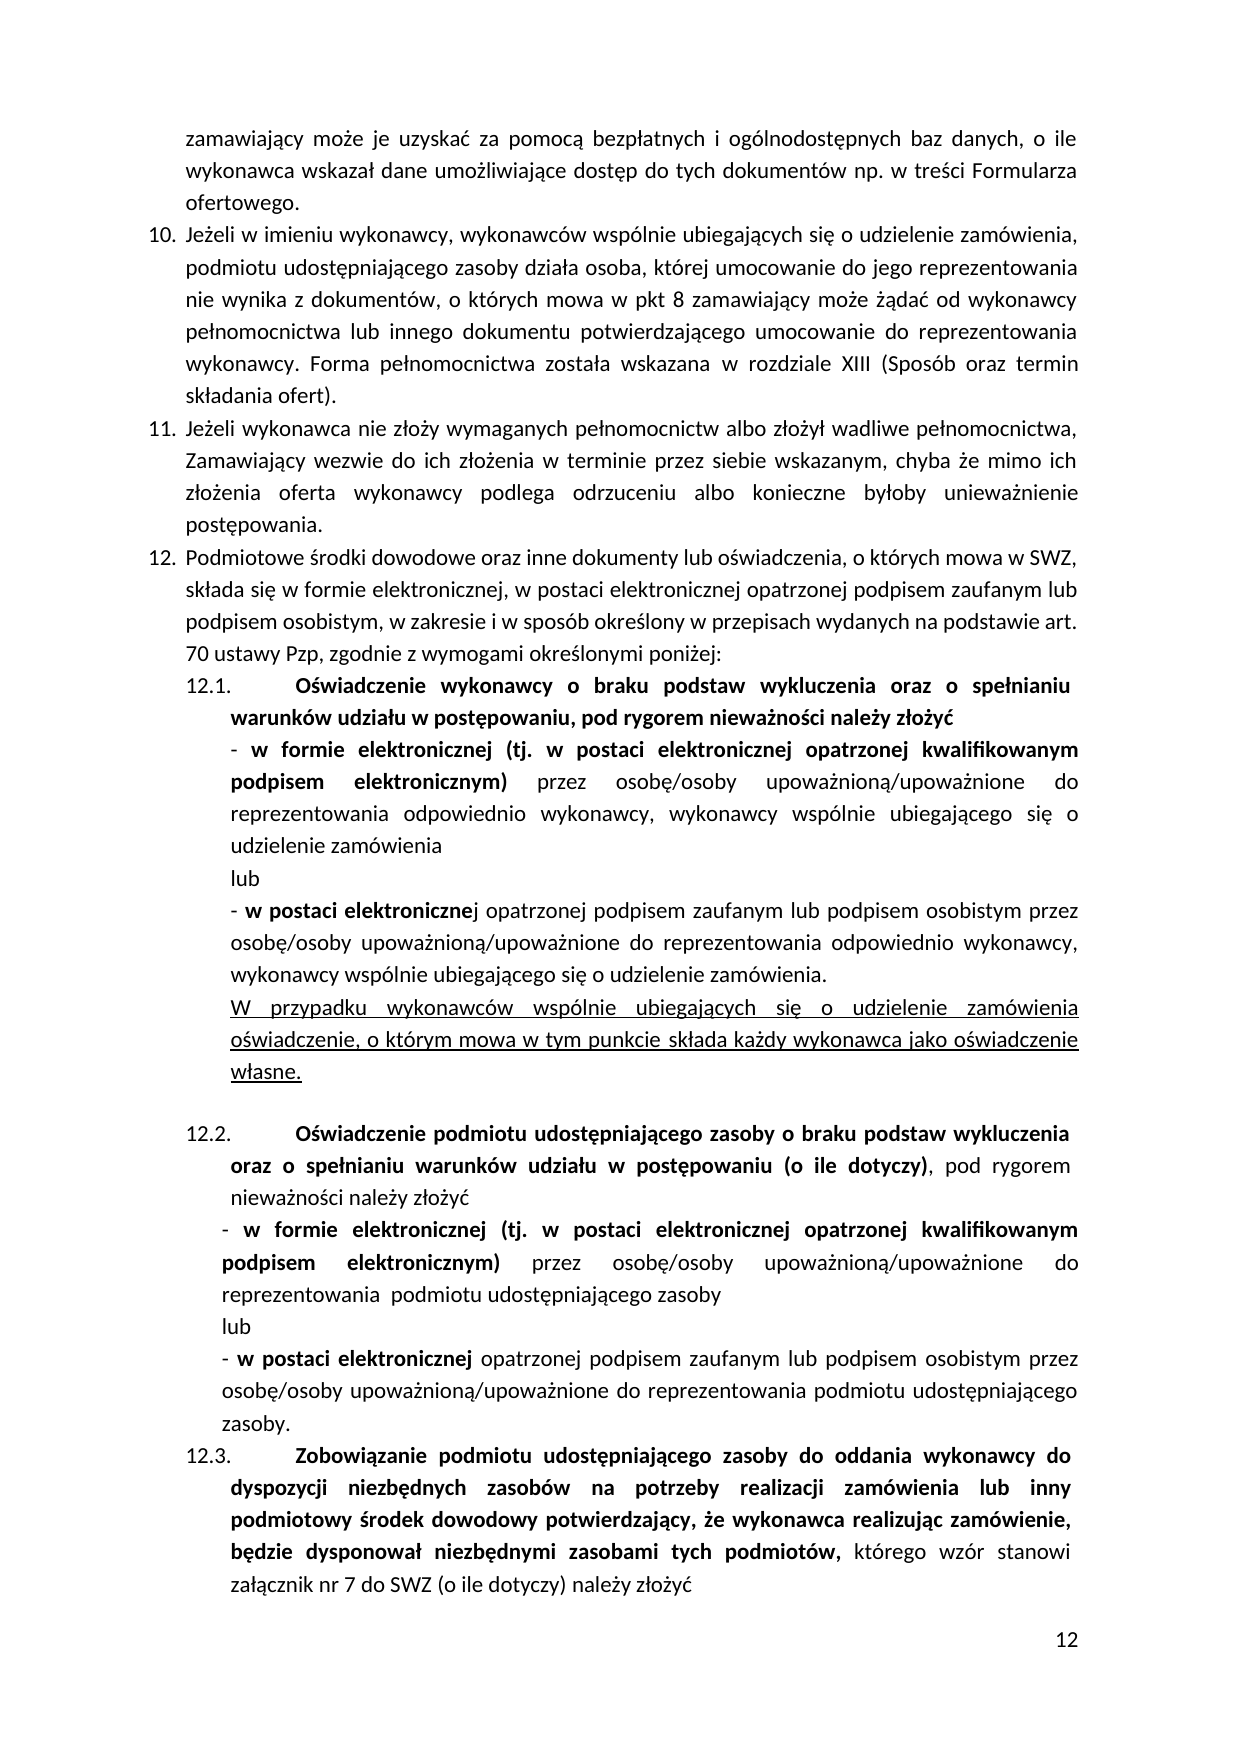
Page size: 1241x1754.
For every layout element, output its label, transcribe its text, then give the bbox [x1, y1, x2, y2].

list w formie elektronicznej (tj. w postaci elektronicznej opatrzonej kwalifikowanym podpisem elektronicznym) przez osobę/osoby upoważnioną/upoważnione do reprezentowania odpowiednio wykonawcy, wykonawcy wspólnie ubiegającego się o udzielenie zamówienia [230, 735, 1079, 859]
text lub [222, 1312, 1092, 1340]
text W przypadku wykonawców wspólnie ubiegających się o udzielenie zamówienia oświadczenie, o którym mowa w tym punkcie składa każdy wykonawca jako oświadczenie własne. [230, 993, 1079, 1017]
list w postaci elektronicznej opatrzonej podpisem zaufanym lub podpisem osobistym przez osobę/osoby upoważnioną/upoważnione do reprezentowania odpowiednio wykonawcy, wykonawcy wspólnie ubiegającego się o udzielenie zamówienia. [230, 896, 1079, 989]
text W przypadku wykonawców wspólnie ubiegających się o udzielenie zamówienia oświadczenie, o którym mowa w tym punkcie składa każdy wykonawca jako oświadczenie własne. [230, 1018, 1079, 1049]
text lub [230, 864, 1092, 892]
list Zobowiązanie podmiotu udostępniającego zasoby do oddania wykonawcy do dyspozycji niezbędnych zasobów na potrzeby realizacji zamówienia lub inny podmiotowy środek dowodowy potwierdzający, że wykonawca realizując zamówienie, będzie dysponował niezbędnymi zasobami tych podmiotów, którego wzór stanowi załącznik nr 7 do SWZ (o ile dotyczy) należy złożyć [185, 1441, 1071, 1598]
list Podmiotowe środki dowodowe oraz inne dokumenty lub oświadczenia, o których mowa w SWZ, składa się w formie elektronicznej, w postaci elektronicznej opatrzonej podpisem zaufanym lub podpisem osobistym, w zakresie i w sposób określony w przepisach wydanych na podstawie art. 70 ustawy Pzp, zgodnie z wymogami określonymi poniżej: [148, 543, 1079, 667]
list Jeżeli w imieniu wykonawcy, wykonawców wspólnie ubiegających się o udzielenie zamówienia, podmiotu udostępniającego zasoby działa osoba, której umocowanie do jego reprezentowania nie wynika z dokumentów, o których mowa w pkt 8 zamawiający może żądać od wykonawcy pełnomocnictwa lub innego dokumentu potwierdzającego umocowanie do reprezentowania wykonawcy. Forma pełnomocnictwa została wskazana w rozdziale XIII (Sposób oraz termin składania ofert). [148, 221, 1079, 409]
list Jeżeli wykonawca nie złoży wymaganych pełnomocnictw albo złożył wadliwe pełnomocnictwa, Zamawiający wezwie do ich złożenia w terminie przez siebie wskazanym, chyba że mimo ich złożenia oferta wykonawcy podlega odrzuceniu albo konieczne byłoby unieważnienie postępowania. [148, 414, 1079, 538]
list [148, 124, 1078, 216]
subtitle Oświadczenie wykonawcy o braku podstaw wykluczenia oraz o spełnianiu warunków udziału w postępowaniu, pod rygorem nieważności należy złożyć [185, 671, 1071, 731]
text W przypadku wykonawców wspólnie ubiegających się o udzielenie zamówienia oświadczenie, o którym mowa w tym punkcie składa każdy wykonawca jako oświadczenie własne. [230, 1051, 1079, 1085]
list Oświadczenie podmiotu udostępniającego zasoby o braku podstaw wykluczenia oraz o spełnianiu warunków udziału w postępowaniu (o ile dotyczy), pod rygorem nieważności należy złożyć [185, 1119, 1071, 1211]
